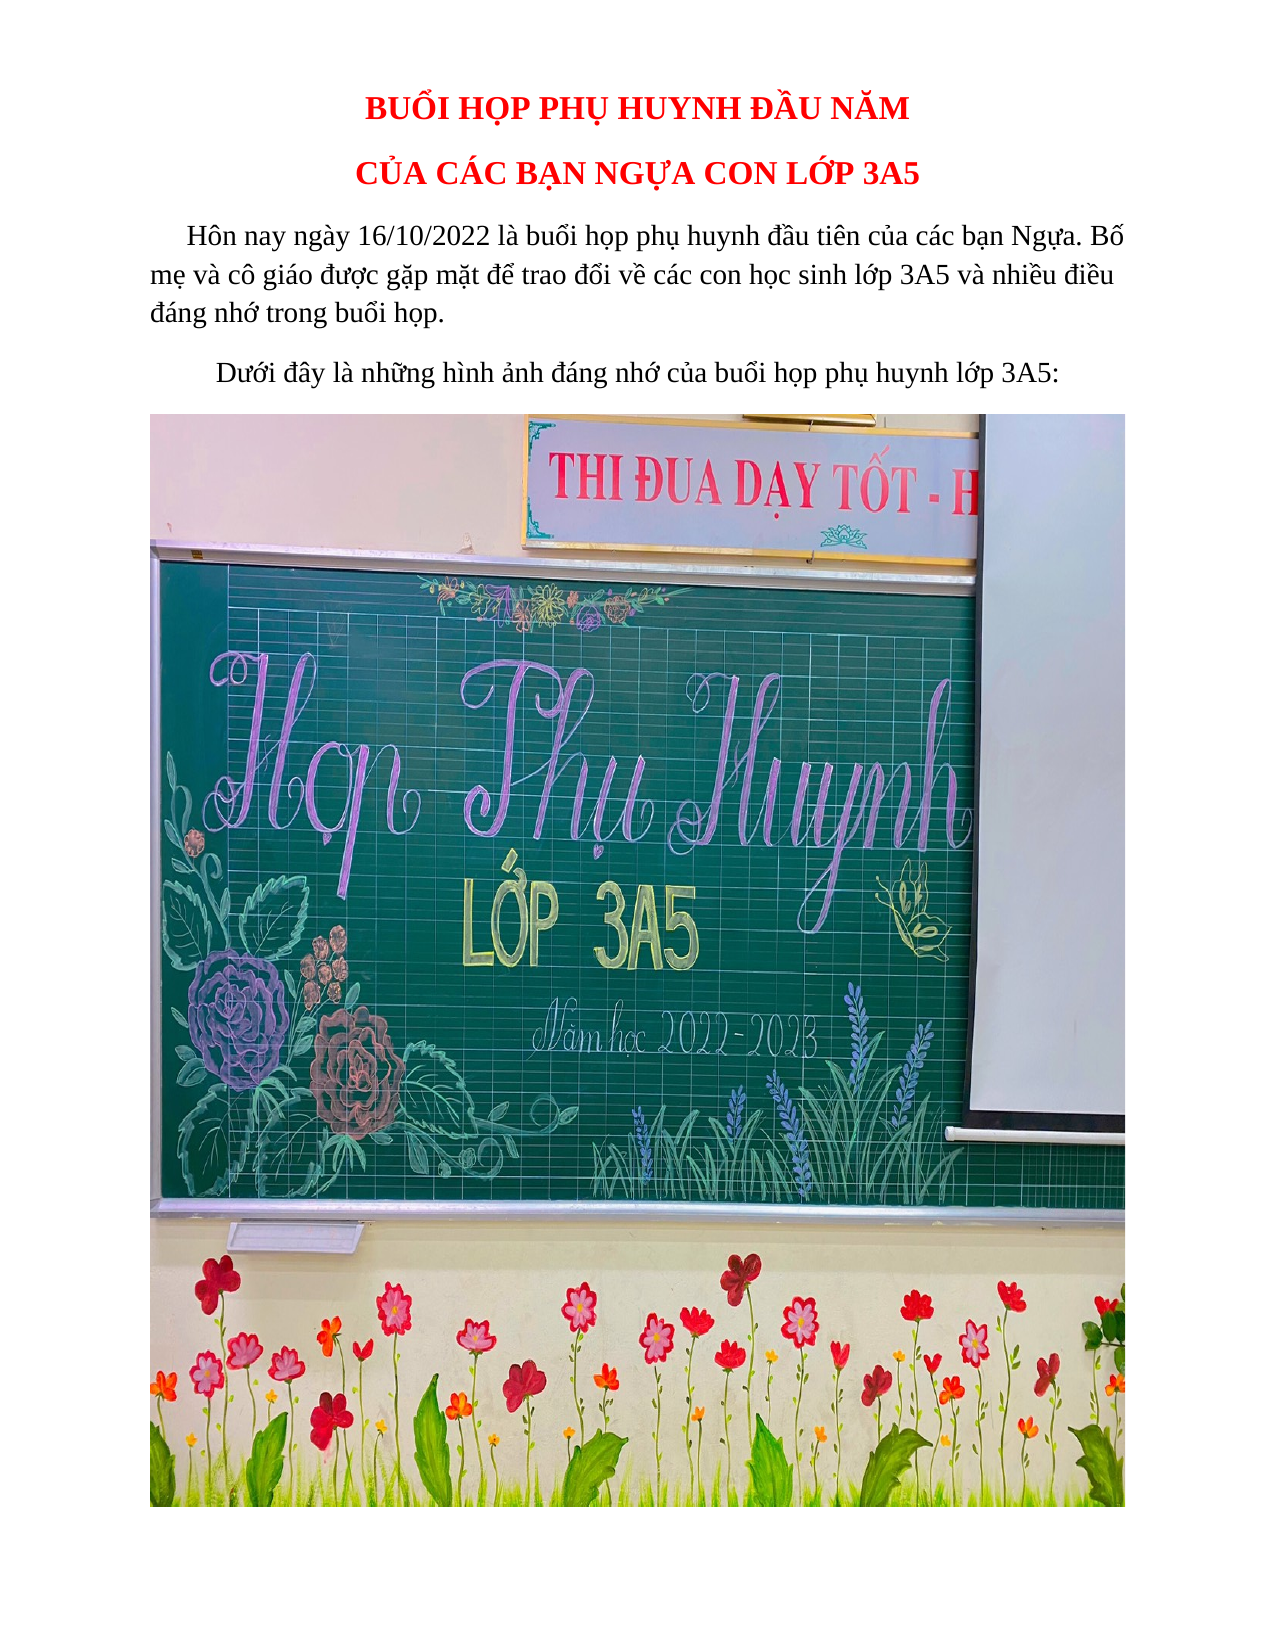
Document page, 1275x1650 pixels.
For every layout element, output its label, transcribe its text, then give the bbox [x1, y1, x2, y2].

text BUỔI HỌP PHỤ HUYNH ĐẦU NĂM [150, 89, 1125, 127]
text CỦA CÁC BẠN NGỰA CON LỚP 3A5 [150, 153, 1125, 192]
text Hôn nay ngày 16/10/2022 là buổi họp phụ huynh đầu tiên của các bạn Ngựa. Bố mẹ và cô giáo được gặp mặt để trao đổi về các con học sinh lớp 3A5 và nhiều điều đáng nhớ trong buổi họp. [150, 218, 1125, 329]
picture [150, 414, 1125, 1507]
text Dưới đây là những hình ảnh đáng nhớ của buổi họp phụ huynh lớp 3A5: [150, 355, 1125, 388]
